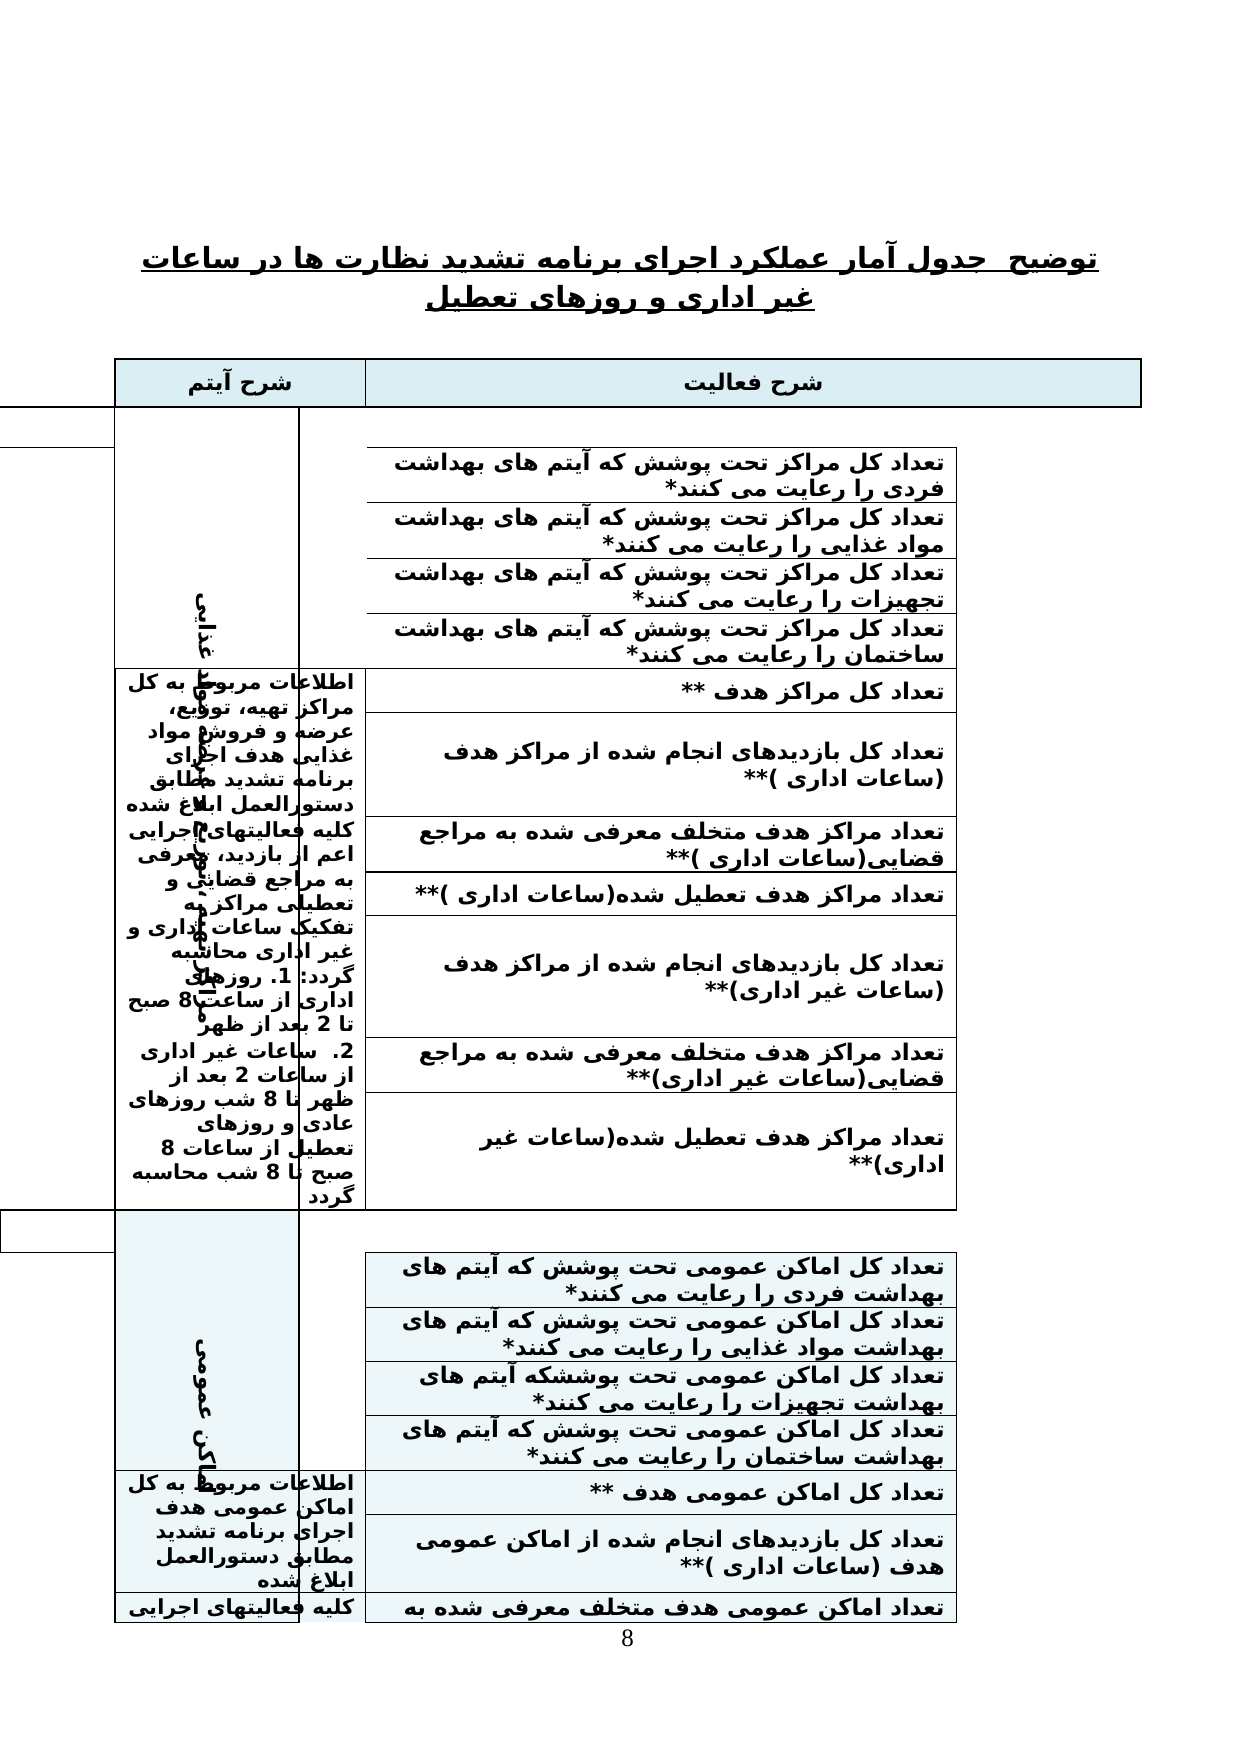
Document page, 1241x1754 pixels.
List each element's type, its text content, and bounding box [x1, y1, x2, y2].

table_cell تعداد کل اماکن عمومی هدف ** [366, 1471, 956, 1513]
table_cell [366, 1593, 956, 1622]
table_cell مراکز تهیه ، توزیع و عرضه مواد غذایی [115, 408, 298, 668]
text توضیح جدول آمار عملکرد اجرای برنامه تشدید نظارت ها در ساعات غیر اداری و روزهای تعطیل [118, 241, 1122, 314]
table_cell تعداد مراکز هدف متخلف معرفی شده به مراجع قضایی(ساعات اداری )** [366, 817, 956, 871]
table_cell تعداد کل اماکن عمومی تحت پوششکه آیتم های بهداشت تجهیزات را رعایت می کنند* [366, 1362, 956, 1415]
table_cell تعداد کل مراکز تحت پوشش که آیتم های بهداشت مواد غذایی را رعایت می کنند* [366, 503, 956, 557]
table_cell تعداد کل مراکز تحت پوشش که آیتم های بهداشت تجهیزات را رعایت می کنند* [366, 559, 956, 613]
table_cell تعداد کل بازدیدهای انجام شده از مراکز هدف (ساعات غیر اداری)** [366, 916, 956, 1037]
table_cell اطلاعات مربوط به کل مراکز تهیه، توزیع، عرضه و فروش مواد غذایی هدف اجرای برنامه تشدید مطابق دستورالعمل ابلاغ شده [300, 669, 365, 816]
table_cell اطلاعات مربوط به کل اماکن عمومی هدف اجرای برنامه تشدید مطابق دستورالعمل ابلاغ شده [300, 1471, 365, 1592]
table_cell تعداد کل مراکز تحت پوشش که آیتم های بهداشت فردی را رعایت می کنند* [366, 448, 956, 502]
table_header شرح فعالیت [366, 360, 1140, 406]
table_cell تعداد کل اماکن عمومی تحت پوشش که آیتم های بهداشت مواد غذایی را رعایت می کنند* [366, 1308, 956, 1361]
table_cell تعداد کل بازدیدهای انجام شده از اماکن عمومی هدف (ساعات اداری )** [366, 1515, 956, 1592]
table_cell 2. ساعات غیر اداری از ساعات 2 بعد از ظهر تا 8 شب روزهای عادی و روزهای تعطیل از ساعات 8 صبح تا 8 شب محاسبه گردد [116, 1037, 298, 1208]
table_cell تعداد کل اماکن عمومی تحت پوشش که آیتم های بهداشت فردی را رعایت می کنند* [366, 1253, 956, 1307]
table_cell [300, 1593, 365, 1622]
table_cell اماکن عمومی [116, 1211, 298, 1470]
table_cell اطلاعات مربوط به کل مراکز تهیه، توزیع، عرضه و فروش مواد غذایی هدف اجرای برنامه تشدید مطابق دستورالعمل ابلاغ شده [116, 669, 298, 816]
table_cell کلیه فعالیتهای اجرایی اعم از بازدید، معرفی به مراجع قضایی و تعطیلی مراکز به تفکیک ساعات اداری و غیر اداری محاسبه گردد: 1. روزهای اداری از ساعت 8 صبح تا 2 بعد از ظهر [300, 816, 365, 1037]
table_header شرح آیتم [116, 360, 365, 406]
table_cell تعداد مراکز هدف تعطیل شده(ساعات اداری )** [366, 873, 956, 915]
table_cell تعداد کل مراکز تحت پوشش که آیتم های بهداشت ساختمان را رعایت می کنند* [366, 614, 956, 668]
table_cell تعداد کل مراکز هدف ** [366, 669, 956, 712]
table_cell 2. ساعات غیر اداری از ساعات 2 بعد از ظهر تا 8 شب روزهای عادی و روزهای تعطیل از ساعات 8 صبح تا 8 شب محاسبه گردد [300, 1037, 365, 1208]
table_cell تعداد مراکز هدف متخلف معرفی شده به مراجع قضایی(ساعات غیر اداری)** [366, 1038, 956, 1092]
table_cell اطلاعات مربوط به کل اماکن عمومی هدف اجرای برنامه تشدید مطابق دستورالعمل ابلاغ شده [116, 1471, 298, 1592]
table_cell کلیه فعالیتهای اجرایی اعم از بازدید، معرفی به مراجع قضایی و تعطیلی مراکز به تفکیک ساعات اداری و غیر اداری محاسبه گردد: 1. روزهای اداری از ساعت 8 صبح تا 2 بعد از ظهر [116, 816, 298, 1037]
table_cell تعداد مراکز هدف تعطیل شده(ساعات غیر اداری)** [366, 1093, 956, 1208]
table_cell تعداد کل بازدیدهای انجام شده از مراکز هدف (ساعات اداری )** [366, 713, 956, 816]
table_cell تعداد کل اماکن عمومی تحت پوشش که آیتم های بهداشت ساختمان را رعایت می کنند* [366, 1416, 956, 1470]
